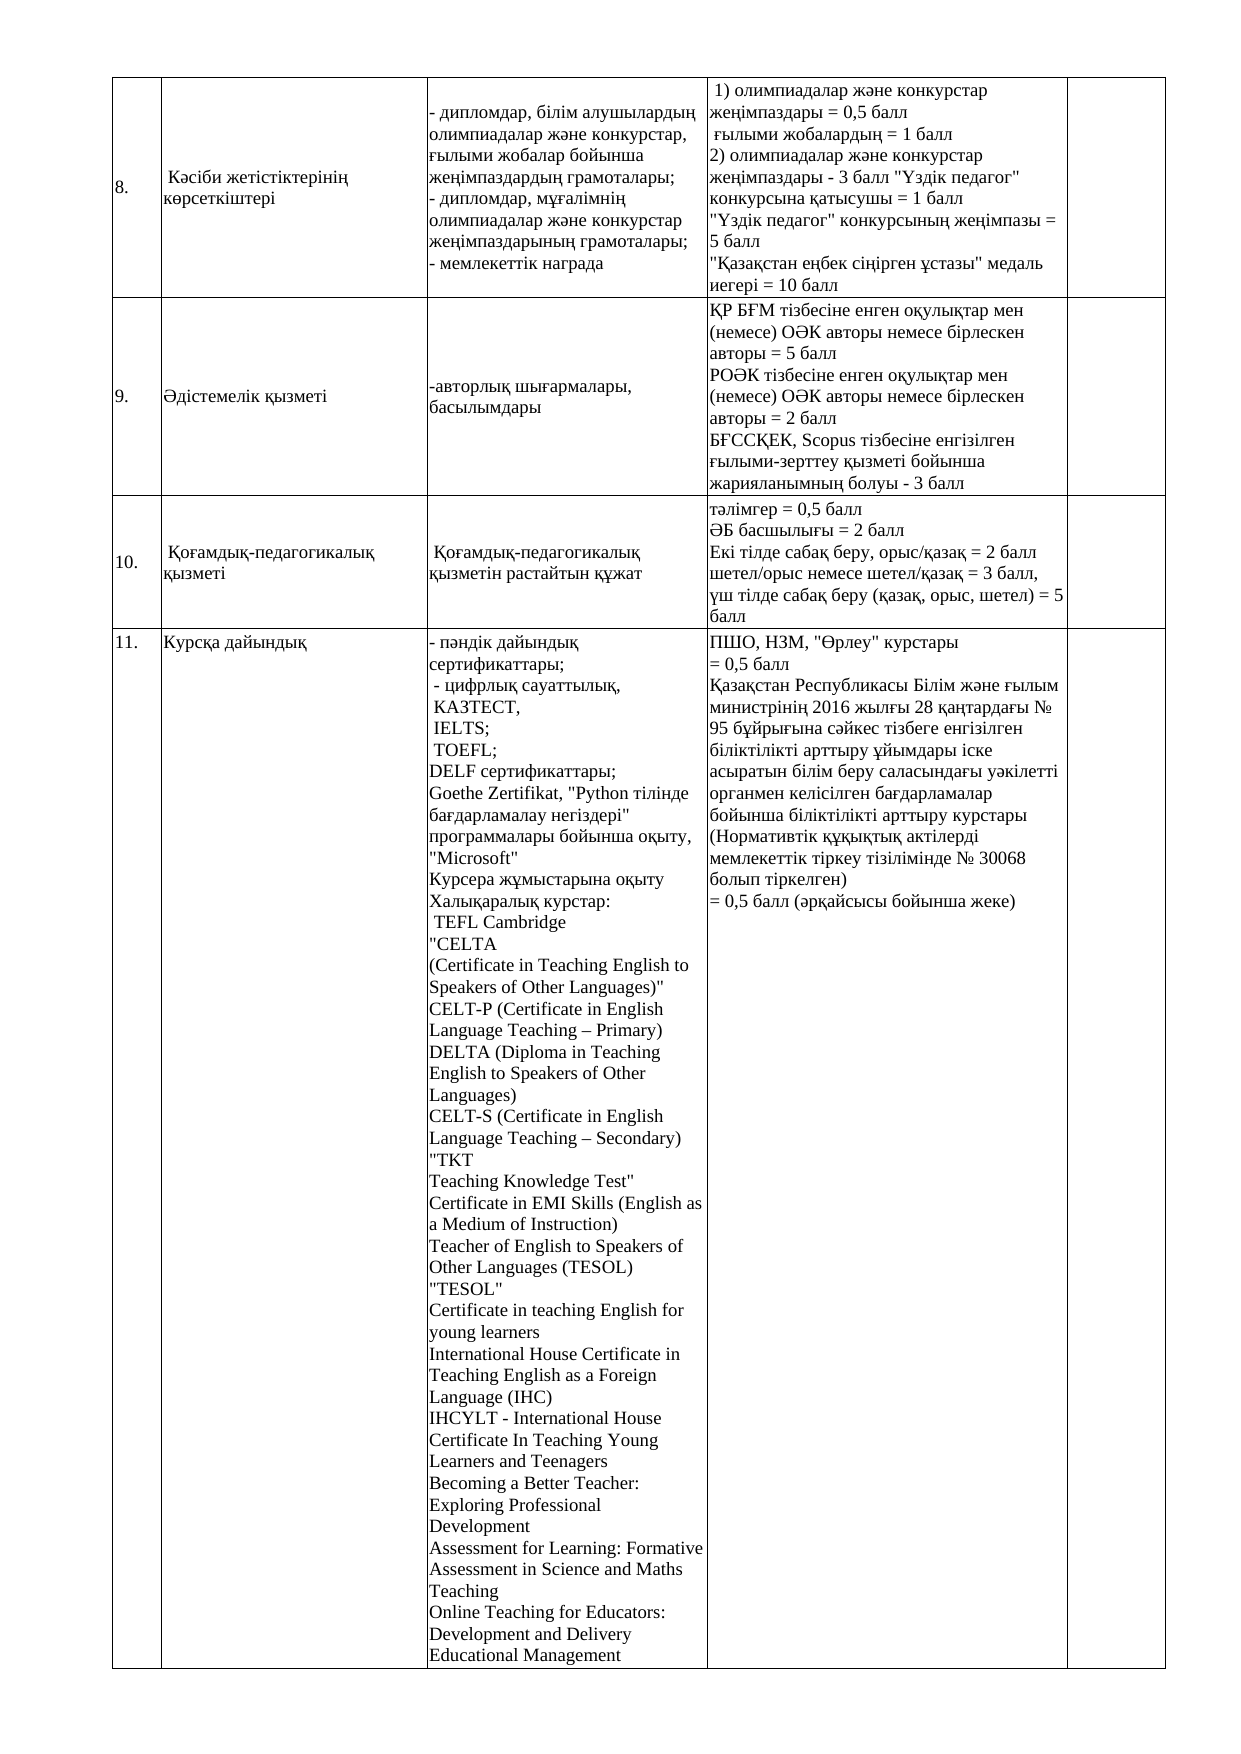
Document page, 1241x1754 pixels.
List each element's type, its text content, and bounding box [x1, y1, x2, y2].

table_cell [428, 629, 707, 1667]
table_cell 9. [113, 298, 161, 495]
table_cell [708, 629, 1067, 1667]
table_cell -авторлық шығармалары, басылымдары [428, 298, 707, 495]
table_cell Қоғамдық-педагогикалық қызметін растайтын құжат [428, 496, 707, 628]
table_cell Қоғамдық-педагогикалық қызметі [162, 496, 427, 628]
table_cell тәлімгер = 0,5 балл ӘБ басшылығы = 2 балл Екі тілде сабақ беру, орыс/қазақ = 2 балл шетел/орыс немесе шетел/қазақ = 3 балл, үш тілде сабақ беру (қазақ, орыс, шетел) = 5 балл [708, 496, 1067, 628]
table_cell Кәсіби жетістіктерінің көрсеткіштері [162, 78, 427, 297]
table_cell 11. [113, 629, 161, 1667]
table_cell [1068, 496, 1165, 628]
table_cell 1) олимпиадалар және конкурстар жеңімпаздары = 0,5 балл ғылыми жобалардың = 1 балл 2) олимпиадалар және конкурстар жеңімпаздары - 3 балл "Үздік педагог" конкурсына қатысушы = 1 балл "Үздік педагог" конкурсының жеңімпазы = 5 балл "Қазақстан еңбек сіңірген ұстазы" медаль иегері = 10 балл [708, 78, 1067, 297]
table_cell [1068, 298, 1165, 495]
table_cell ҚР БҒМ тізбесіне енген оқулықтар мен (немесе) ОӘК авторы немесе бірлескен авторы = 5 балл РОӘК тізбесіне енген оқулықтар мен (немесе) ОӘК авторы немесе бірлескен авторы = 2 балл БҒССҚЕК, Scopus тізбесіне енгізілген ғылыми-зерттеу қызметі бойынша жарияланымның болуы - 3 балл [708, 298, 1067, 495]
table_cell Курсқа дайындық [162, 629, 427, 1667]
table_cell 10. [113, 496, 161, 628]
table_cell - дипломдар, білім алушылардың олимпиадалар және конкурстар, ғылыми жобалар бойынша жеңімпаздардың грамоталары; - дипломдар, мұғалімнің олимпиадалар және конкурстар жеңімпаздарының грамоталары; - мемлекеттік награда [428, 78, 707, 297]
table_cell Әдістемелік қызметі [162, 298, 427, 495]
table_cell [1068, 78, 1165, 297]
table_cell [1068, 629, 1165, 1667]
table_cell 8. [113, 78, 161, 297]
